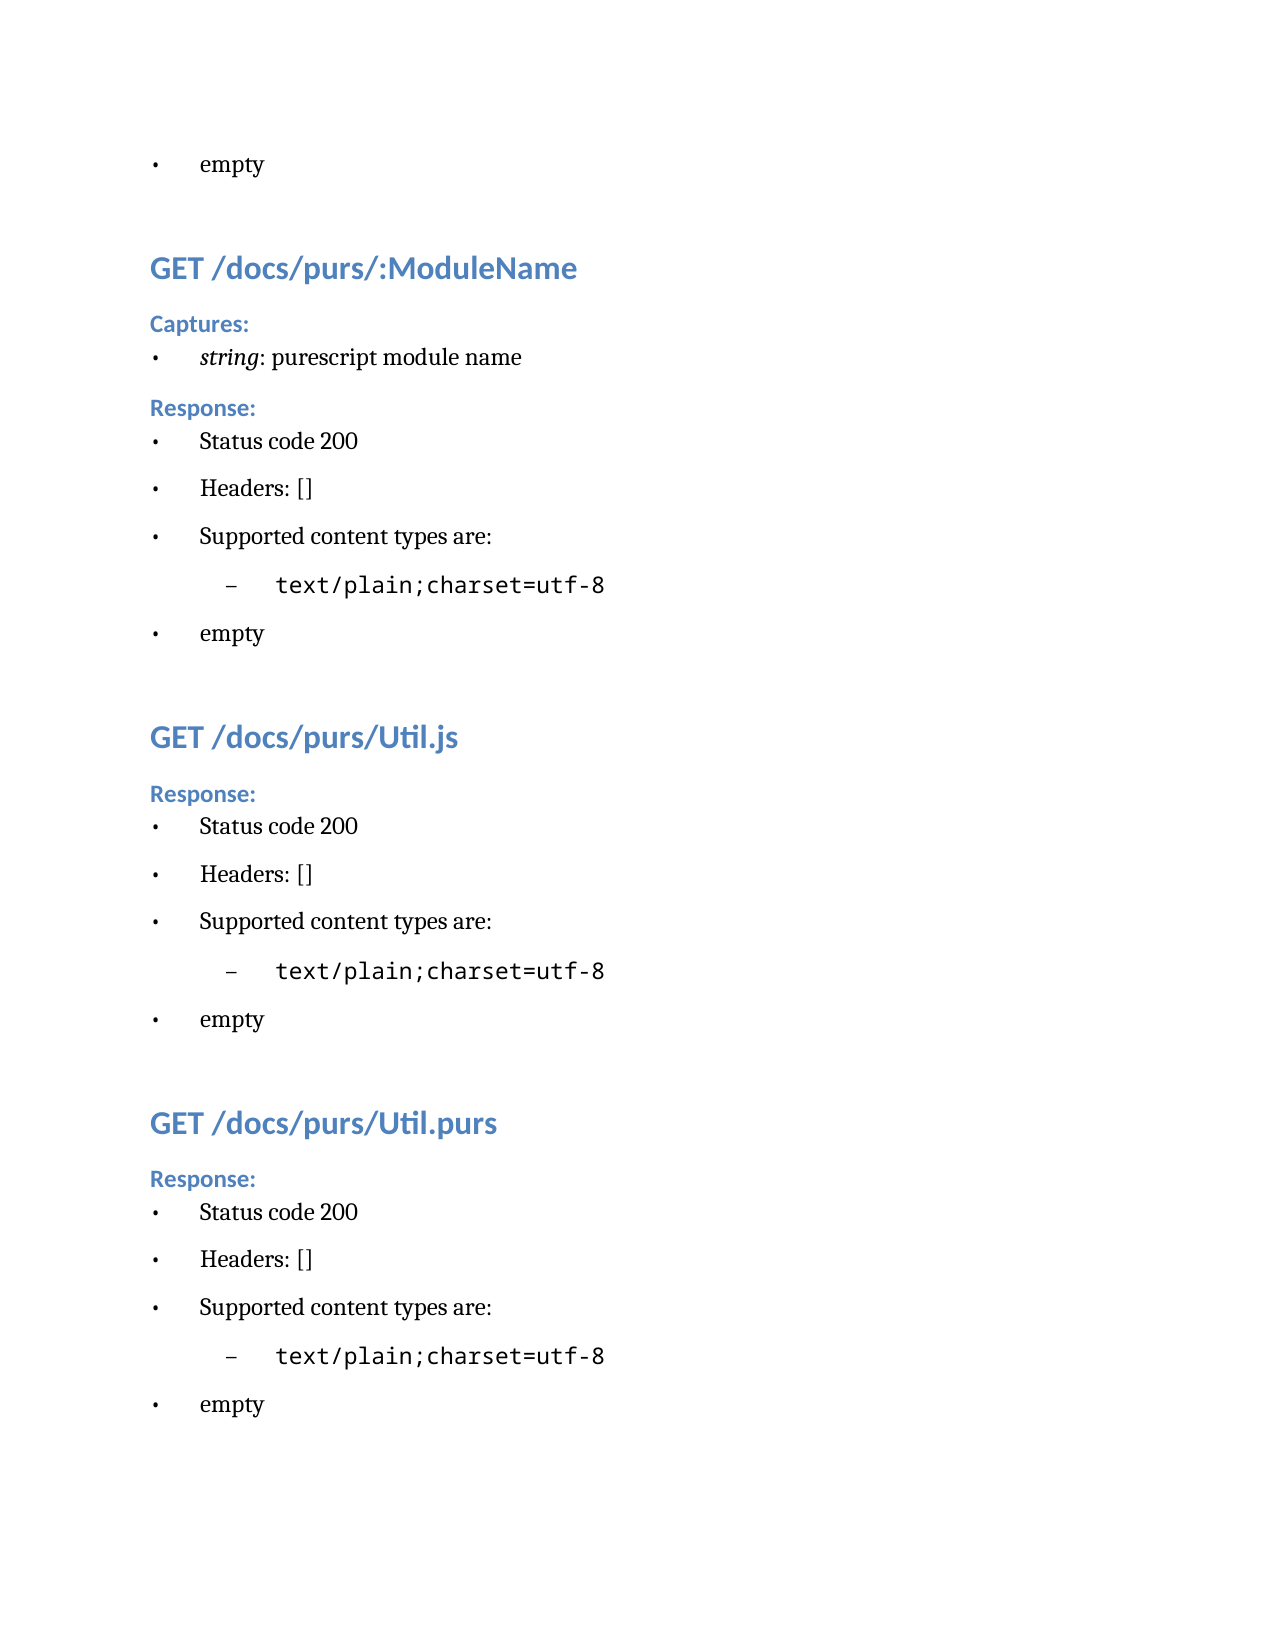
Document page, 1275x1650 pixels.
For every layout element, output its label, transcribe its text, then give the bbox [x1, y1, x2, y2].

subtitle GET /docs/purs/Util.js [150, 716, 1125, 757]
list Supported content types are: [150, 1293, 1125, 1321]
list text/plain;charset=utf-8 [225, 955, 1125, 986]
list text/plain;charset=utf-8 [225, 569, 1125, 601]
list empty [150, 150, 1125, 179]
list empty [150, 1390, 1125, 1419]
list Supported content types are: [150, 907, 1125, 936]
subtitle GET /docs/purs/Util.purs [150, 1102, 1125, 1142]
list Status code 200 [150, 1198, 1125, 1226]
list Headers: [] [150, 1245, 1125, 1274]
subtitle Response: [150, 392, 1125, 423]
list text/plain;charset=utf-8 [225, 1340, 1125, 1371]
list Headers: [] [150, 474, 1125, 503]
subtitle Response: [150, 778, 1125, 808]
list Status code 200 [150, 427, 1125, 456]
subtitle GET /docs/purs/:ModuleName [150, 247, 1125, 288]
list Status code 200 [150, 812, 1125, 841]
list Headers: [] [150, 860, 1125, 888]
list string: purescript module name [150, 343, 1125, 372]
subtitle Captures: [150, 309, 1125, 339]
subtitle Response: [150, 1163, 1125, 1194]
list empty [150, 1005, 1125, 1033]
list Supported content types are: [150, 522, 1125, 551]
list empty [150, 619, 1125, 648]
